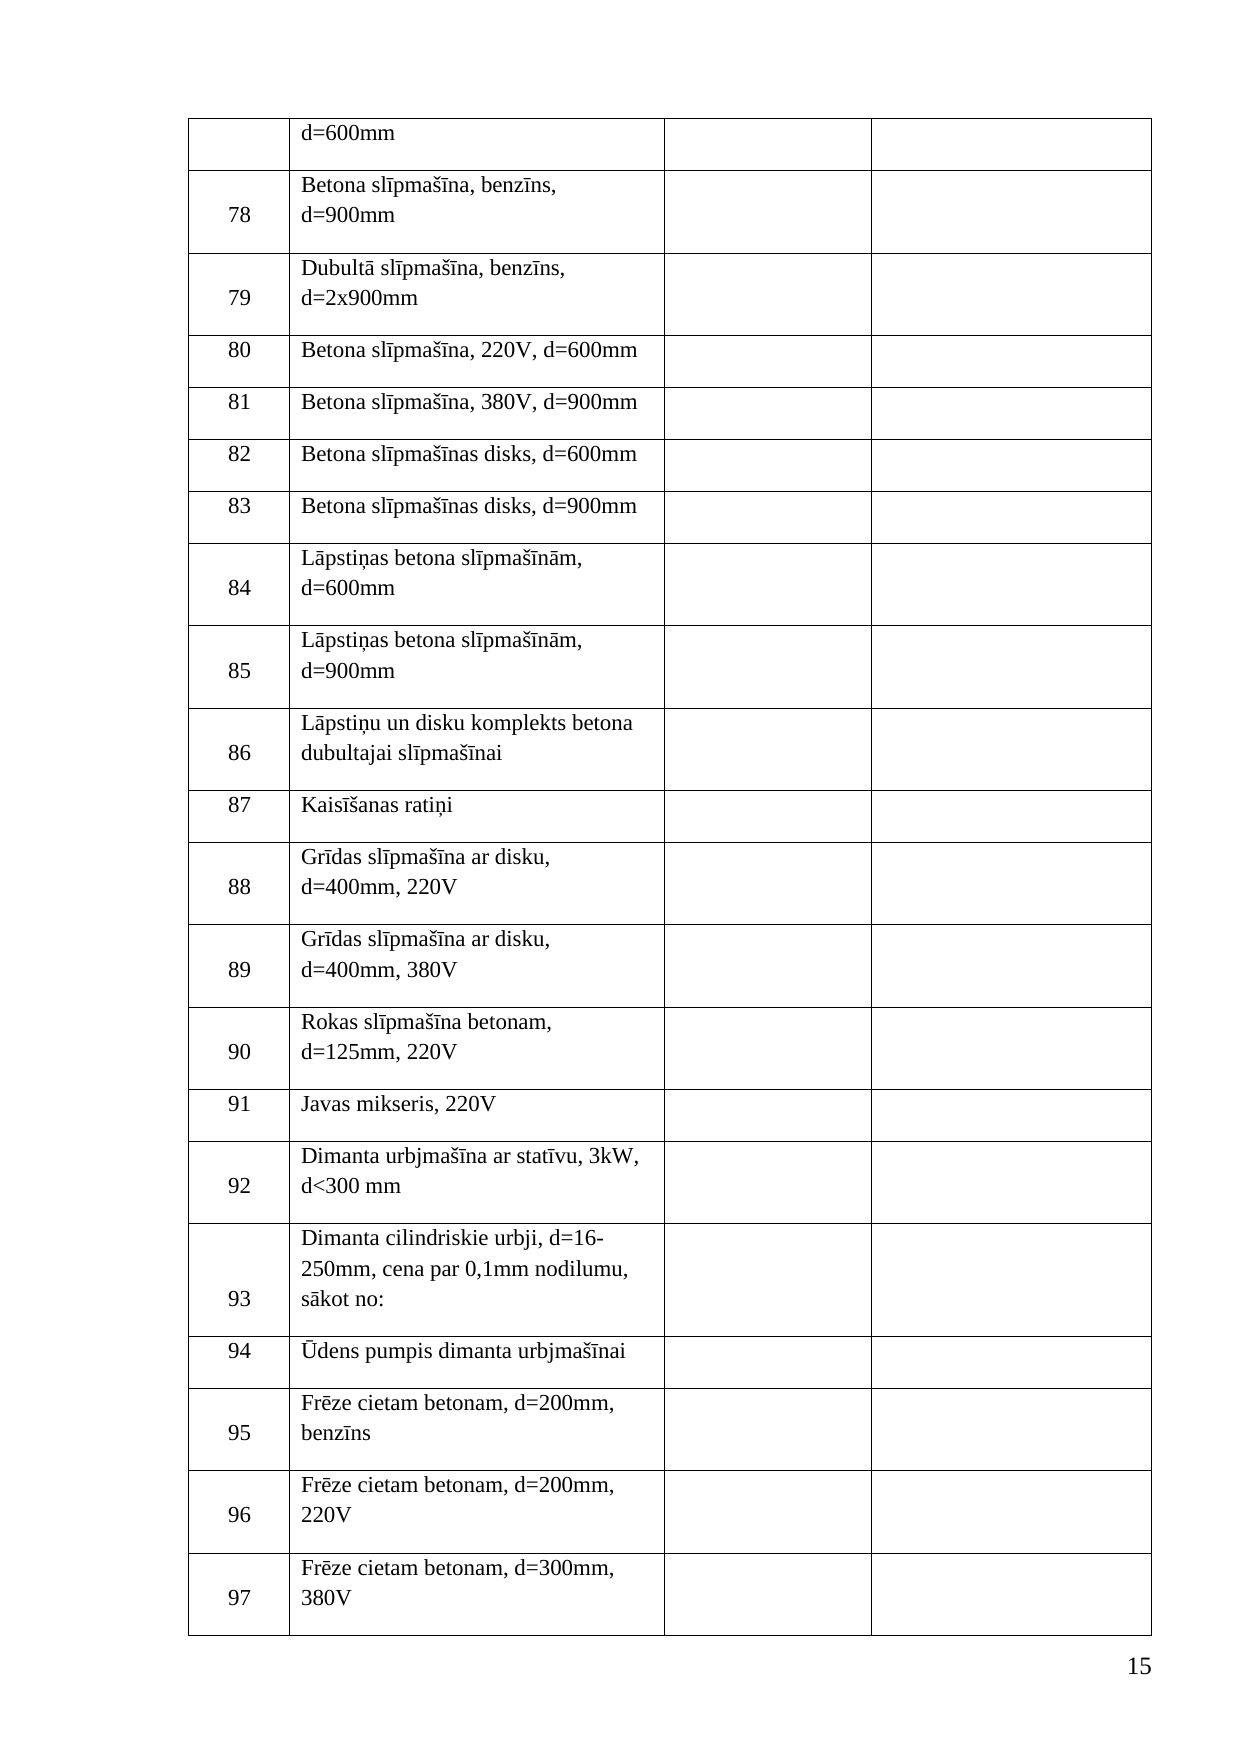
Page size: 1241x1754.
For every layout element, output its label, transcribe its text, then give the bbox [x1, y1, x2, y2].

table_cell [665, 254, 871, 335]
table_cell 81 [189, 388, 289, 439]
table_cell [665, 388, 871, 439]
table_cell [665, 709, 871, 790]
table_cell Betona slīpmašīna, 220V, d=600mm [290, 336, 664, 387]
table_cell [665, 925, 871, 1007]
table_cell 93 [189, 1224, 289, 1336]
table_cell [872, 1224, 1151, 1336]
table_cell 92 [189, 1142, 289, 1223]
table_cell Lāpstiņu un disku komplekts betona dubultajai slīpmašīnai [290, 709, 664, 790]
table_cell 94 [189, 1337, 289, 1388]
table_cell [872, 492, 1151, 543]
table_cell [872, 1471, 1151, 1552]
table_cell [872, 1008, 1151, 1089]
table_cell 85 [189, 626, 289, 708]
table_cell Grīdas slīpmašīna ar disku, d=400mm, 220V [290, 843, 664, 924]
table_cell Betona slīpmašīnas disks, d=900mm [290, 492, 664, 543]
table_cell [665, 791, 871, 842]
table_cell [665, 492, 871, 543]
table_cell [665, 843, 871, 924]
table_cell [872, 336, 1151, 387]
table_cell [872, 1090, 1151, 1141]
table_cell [665, 1142, 871, 1223]
table_cell 83 [189, 492, 289, 543]
table_cell [665, 1008, 871, 1089]
table_cell 84 [189, 544, 289, 625]
table_cell [872, 119, 1151, 170]
table_cell Lāpstiņas betona slīpmašīnām, d=900mm [290, 626, 664, 708]
table_cell Frēze cietam betonam, d=200mm, 220V [290, 1471, 664, 1552]
table_cell Frēze cietam betonam, d=300mm, 380V [290, 1554, 664, 1635]
table_cell Dubultā slīpmašīna, benzīns, d=2x900mm [290, 254, 664, 335]
table_cell [665, 1554, 871, 1635]
table_cell Dimanta cilindriskie urbji, d=16-250mm, cena par 0,1mm nodilumu, sākot no: [290, 1224, 664, 1336]
table_cell [665, 171, 871, 252]
table_cell Ūdens pumpis dimanta urbjmašīnai [290, 1337, 664, 1388]
table_cell [665, 1471, 871, 1552]
table_cell 77 [189, 119, 289, 170]
table_cell [872, 1142, 1151, 1223]
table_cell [290, 119, 664, 170]
table_cell [872, 709, 1151, 790]
table_cell 96 [189, 1471, 289, 1552]
table_cell [872, 171, 1151, 252]
table_cell Kaisīšanas ratiņi [290, 791, 664, 842]
table_cell Javas mikseris, 220V [290, 1090, 664, 1141]
table_cell [665, 544, 871, 625]
table_cell [872, 1389, 1151, 1470]
table_cell [872, 925, 1151, 1007]
table_cell 95 [189, 1389, 289, 1470]
table_cell 89 [189, 925, 289, 1007]
table_cell Rokas slīpmašīna betonam, d=125mm, 220V [290, 1008, 664, 1089]
table_cell [872, 843, 1151, 924]
table_cell Lāpstiņas betona slīpmašīnām, d=600mm [290, 544, 664, 625]
table_cell [665, 1389, 871, 1470]
table_cell Frēze cietam betonam, d=200mm, benzīns [290, 1389, 664, 1470]
table_cell Dimanta urbjmašīna ar statīvu, 3kW, d<300 mm [290, 1142, 664, 1223]
table_cell 88 [189, 843, 289, 924]
table_cell 90 [189, 1008, 289, 1089]
table_cell [872, 791, 1151, 842]
table_cell Betona slīpmašīna, 380V, d=900mm [290, 388, 664, 439]
table_cell 97 [189, 1554, 289, 1635]
table_cell [665, 440, 871, 491]
table_cell [665, 1224, 871, 1336]
table_cell [872, 1554, 1151, 1635]
table_cell [872, 440, 1151, 491]
table_cell [872, 1337, 1151, 1388]
table_cell 80 [189, 336, 289, 387]
table_cell 91 [189, 1090, 289, 1141]
table_cell [872, 544, 1151, 625]
table_cell Betona slīpmašīnas disks, d=600mm [290, 440, 664, 491]
table_cell Betona slīpmašīna, benzīns, d=900mm [290, 171, 664, 252]
table_cell 82 [189, 440, 289, 491]
table_cell 87 [189, 791, 289, 842]
table_cell [665, 626, 871, 708]
table_cell [872, 254, 1151, 335]
table_cell [665, 1090, 871, 1141]
table_cell [665, 119, 871, 170]
table_cell 78 [189, 171, 289, 252]
table_cell [665, 336, 871, 387]
table_cell [665, 1337, 871, 1388]
table_cell Grīdas slīpmašīna ar disku, d=400mm, 380V [290, 925, 664, 1007]
table_cell 86 [189, 709, 289, 790]
table_cell 79 [189, 254, 289, 335]
table_cell [872, 388, 1151, 439]
table_cell [872, 626, 1151, 708]
